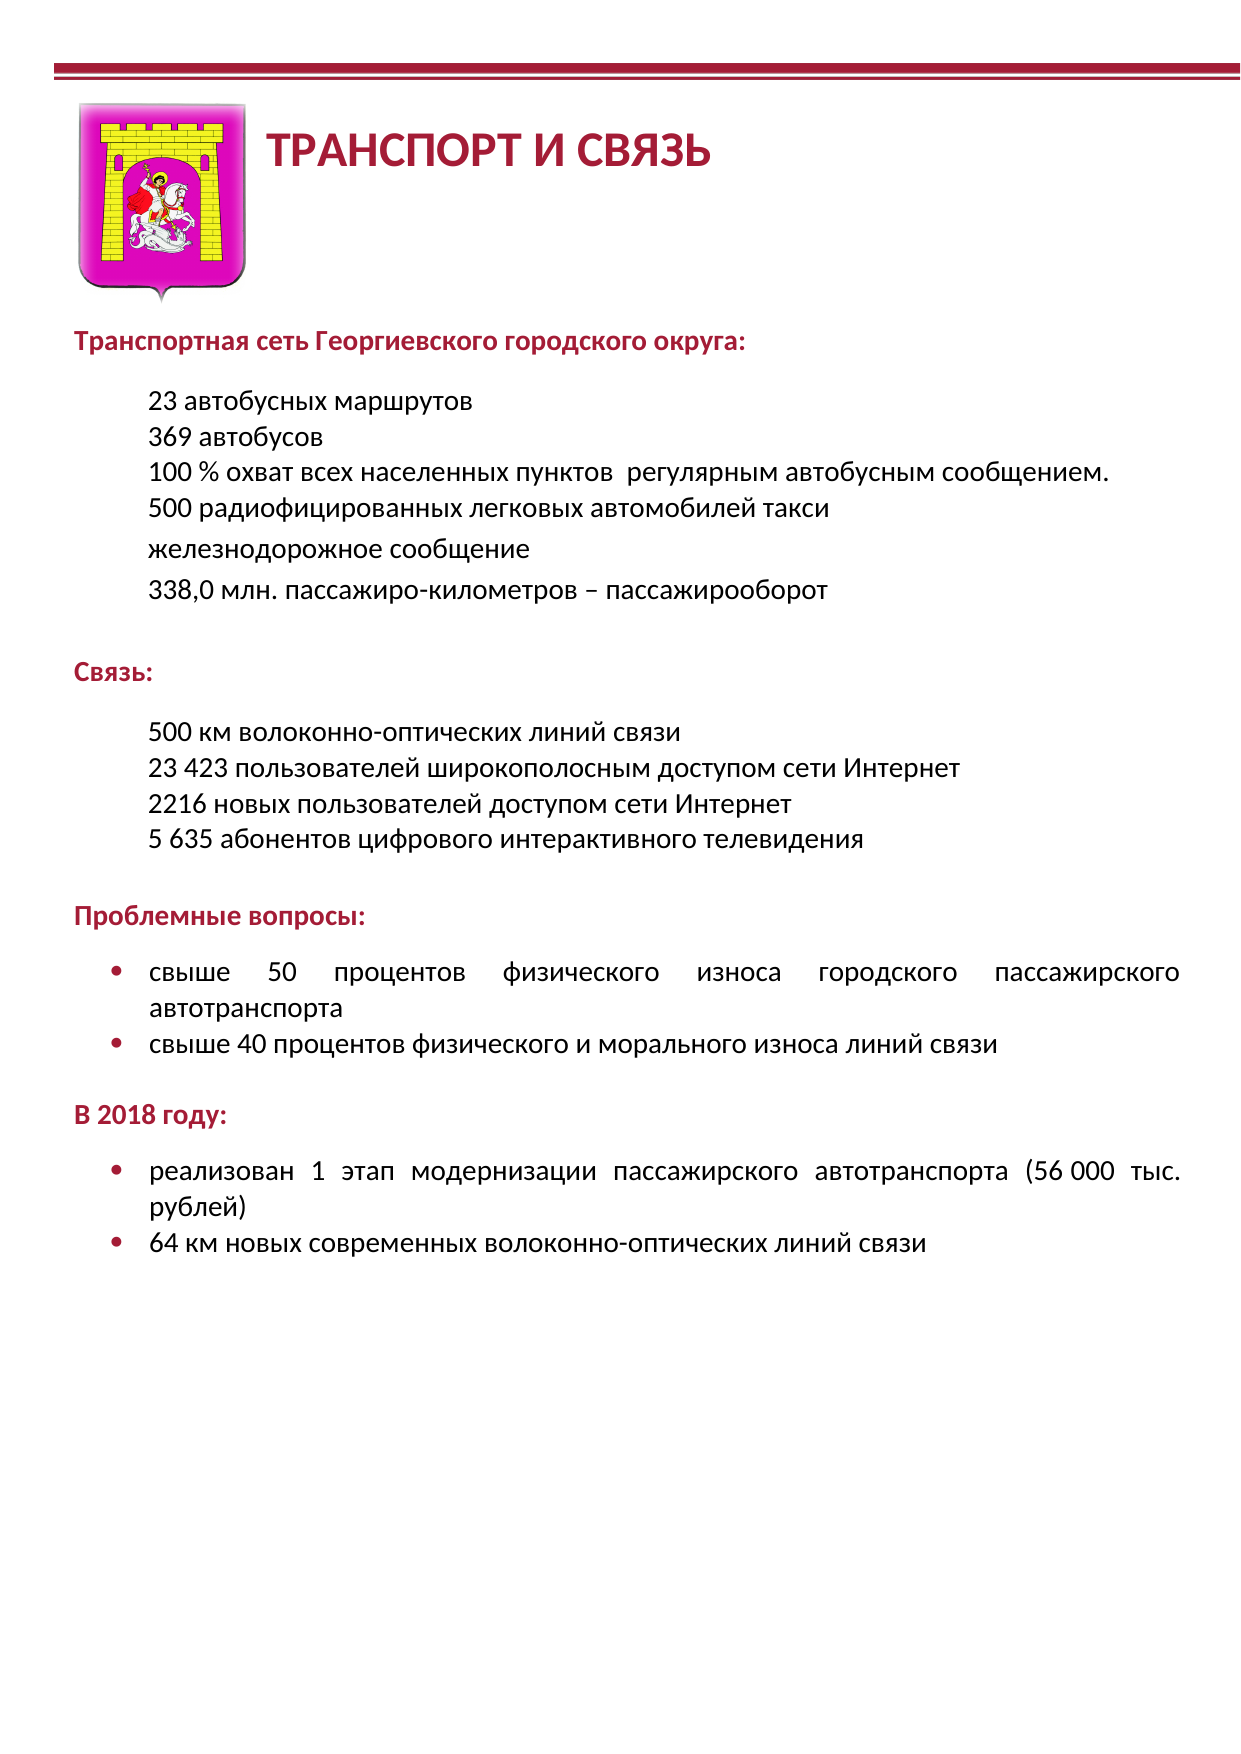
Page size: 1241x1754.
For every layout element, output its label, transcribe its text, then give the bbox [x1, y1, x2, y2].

text 369 автобусов [148, 418, 1181, 453]
picture [53, 62, 1241, 81]
text 5 635 абонентов цифрового интерактивного телевидения [74, 820, 1181, 856]
text Транспортная сеть Георгиевского городского округа: [74, 322, 1181, 357]
list ТРАНСПОРТ И СВЯЗЬ [74, 118, 1211, 179]
text 2216 новых пользователей доступом сети Интернет [74, 785, 1181, 820]
text В 2018 году: [74, 1096, 1181, 1132]
text 500 км волоконно-оптических линий связи [74, 713, 1181, 749]
text Связь: [74, 653, 1181, 688]
text 500 радиофицированных легковых автомобилей такси [148, 489, 1181, 525]
text Проблемные вопросы: [74, 897, 1181, 933]
text 338,0 млн. пассажиро-километров – пассажирооборот [148, 571, 1181, 607]
list свыше 50 процентов физического износа городского пассажирского автотранспорта [111, 953, 1181, 1025]
text 23 423 пользователей широкополосным доступом сети Интернет [74, 749, 1181, 785]
text 23 автобусных маршрутов [148, 382, 1181, 418]
text железнодорожное сообщение [148, 530, 1181, 566]
picture [92, 179, 234, 284]
text 100 % охват всех населенных пунктов регулярным автобусным сообщением. [148, 453, 1181, 489]
list реализован 1 этап модернизации пассажирского автотранспорта (56 000 тыс. рублей) [111, 1152, 1181, 1224]
list свыше 40 процентов физического и морального износа линий связи [111, 1025, 1181, 1060]
list 64 км новых современных волоконно-оптических линий связи [111, 1224, 1181, 1259]
